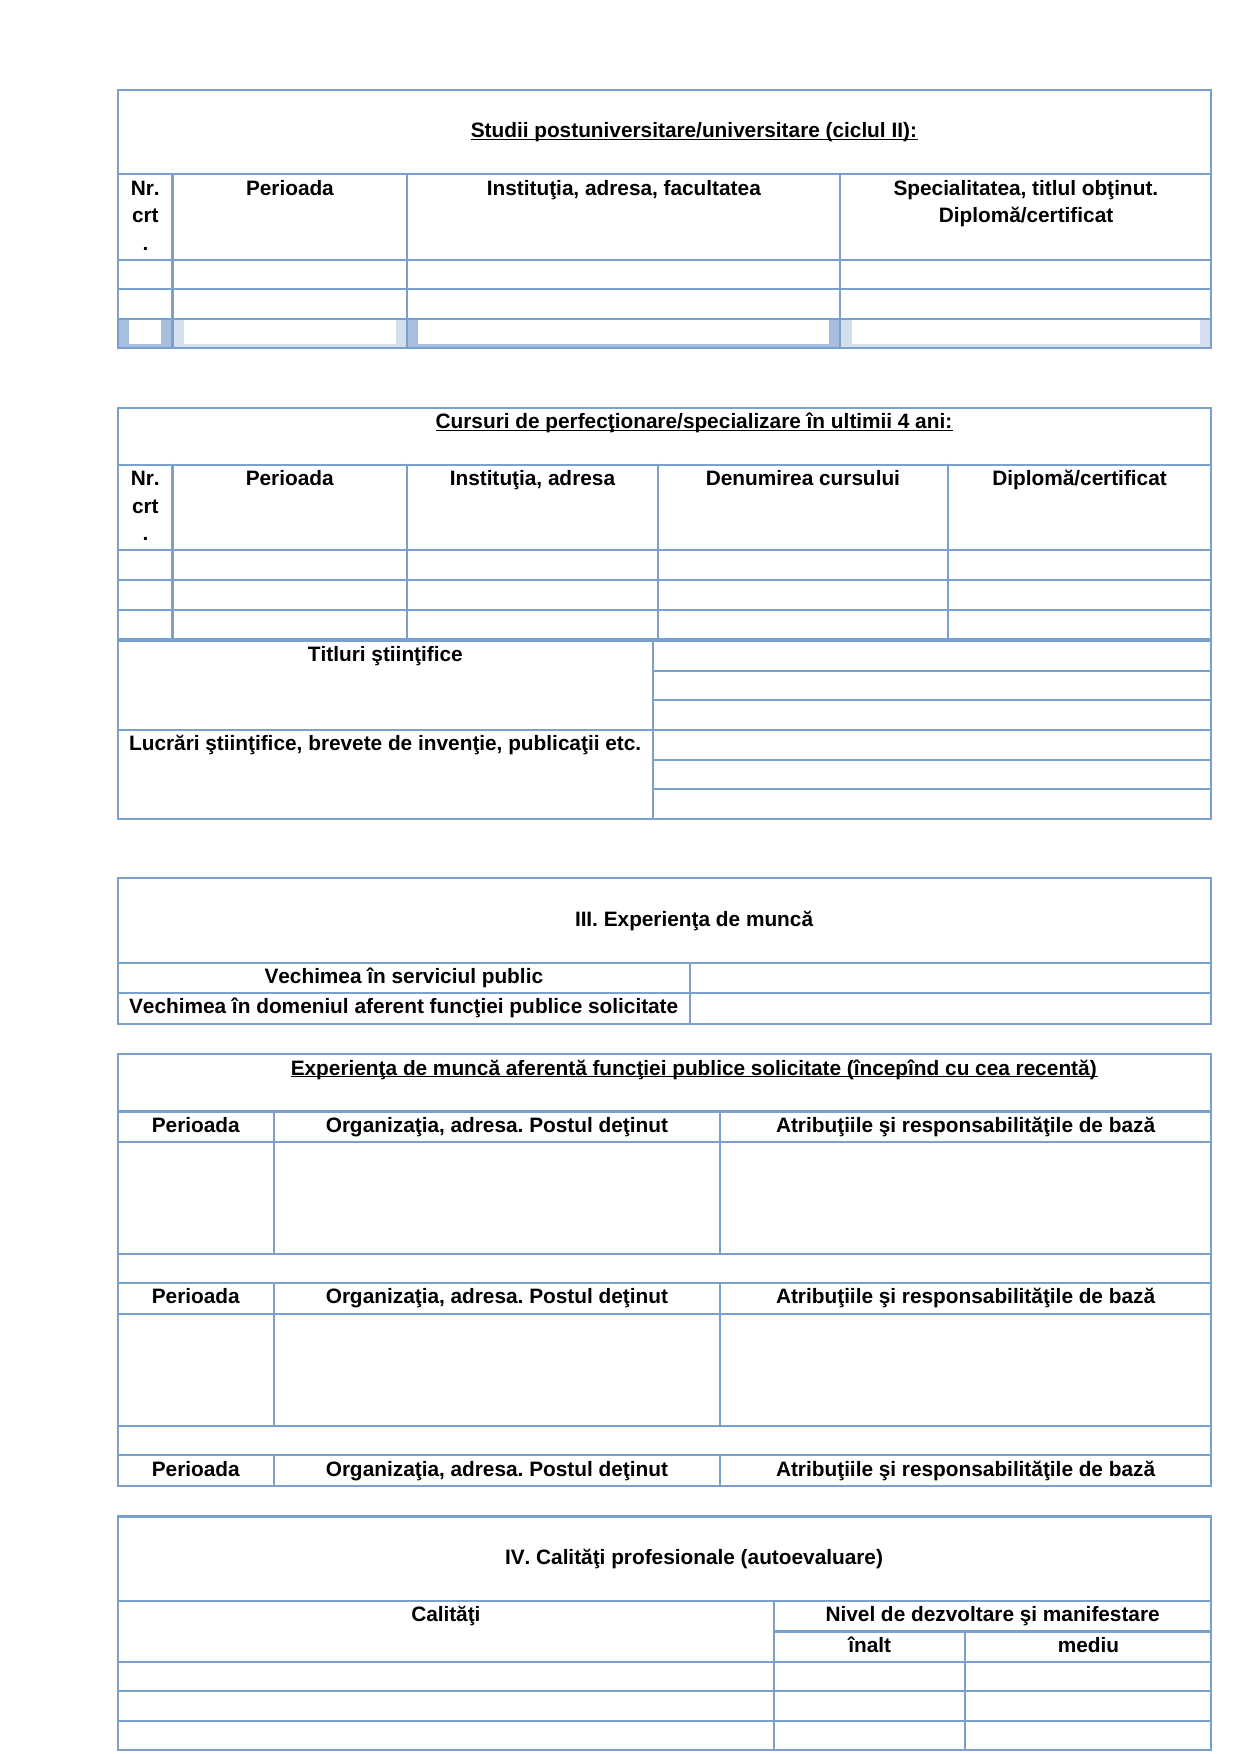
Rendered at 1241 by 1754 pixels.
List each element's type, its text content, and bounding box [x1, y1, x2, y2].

table_cell [659, 551, 947, 579]
table_cell [119, 1255, 1210, 1282]
table_header [654, 642, 1210, 670]
table_cell mediu [966, 1633, 1210, 1661]
table_cell Atribuţiile şi responsabilităţile de bază [721, 1113, 1210, 1141]
table_cell Perioada [174, 466, 406, 549]
table_header Titluri ştiinţifice [119, 642, 652, 729]
table_cell [775, 1722, 964, 1749]
table_cell Perioada [119, 1456, 273, 1484]
table_cell [119, 1427, 1210, 1454]
table_cell [408, 581, 657, 608]
table_cell [174, 320, 406, 347]
table_cell [119, 320, 171, 347]
table_cell Perioada [174, 175, 406, 258]
table_cell [841, 261, 1210, 288]
table_cell [841, 320, 1210, 347]
table_cell [654, 731, 1210, 758]
table_cell [966, 1663, 1210, 1690]
table_cell [119, 1692, 773, 1720]
table_cell Organizaţia, adresa. Postul deţinut [275, 1113, 719, 1141]
table_cell [691, 994, 1210, 1022]
table_cell [691, 964, 1210, 992]
table_cell [408, 611, 657, 638]
table_cell Nr. crt. [119, 175, 171, 258]
table_cell [408, 551, 657, 579]
table_cell Vechimea în serviciul public [119, 964, 689, 992]
table_cell Perioada [119, 1113, 273, 1141]
table_cell [275, 1143, 719, 1253]
table_cell [775, 1663, 964, 1690]
table_cell [119, 551, 171, 579]
table_cell [721, 1143, 1210, 1253]
table_cell [119, 1722, 773, 1749]
table_cell [408, 320, 839, 347]
table_cell [654, 701, 1210, 729]
table_cell [174, 581, 406, 608]
table_cell Organizaţia, adresa. Postul deţinut [275, 1456, 719, 1484]
table_cell Diplomă/certificat [949, 466, 1210, 549]
table_cell Instituţia, adresa, facultatea [408, 175, 839, 258]
table_cell [174, 611, 406, 638]
table_cell Nr. crt. [119, 466, 171, 549]
table_cell Nivel de dezvoltare şi manifestare [775, 1602, 1210, 1630]
table_cell Perioada [119, 1284, 273, 1313]
table_cell [654, 672, 1210, 699]
table_cell [408, 261, 839, 288]
table_cell [949, 581, 1210, 608]
table_cell [174, 551, 406, 579]
table_cell [174, 290, 406, 318]
table_cell Atribuţiile şi responsabilităţile de bază [721, 1284, 1210, 1313]
table_cell [949, 551, 1210, 579]
table_cell Atribuţiile şi responsabilităţile de bază [721, 1456, 1210, 1484]
table_cell Studii postuniversitare/universitare (ciclul II): [119, 91, 1210, 173]
table_cell Denumirea cursului [659, 466, 947, 549]
table_header IV. Calităţi profesionale (autoevaluare) [119, 1518, 1210, 1600]
table_cell [841, 290, 1210, 318]
table_header III. Experienţa de muncă [119, 879, 1210, 962]
table_cell [966, 1722, 1210, 1749]
table_header Cursuri de perfecţionare/specializare în ultimii 4 ani: [119, 409, 1210, 464]
table_cell [174, 261, 406, 288]
table_cell [654, 761, 1210, 788]
table_cell [721, 1315, 1210, 1425]
table_cell înalt [775, 1633, 964, 1661]
table_cell [119, 611, 171, 638]
table_cell [119, 1143, 273, 1253]
table_cell [119, 581, 171, 608]
table_cell [275, 1315, 719, 1425]
table_cell Vechimea în domeniul aferent funcţiei publice solicitate [119, 994, 689, 1022]
table_cell [119, 1315, 273, 1425]
table_cell [775, 1692, 964, 1720]
table_cell [119, 1663, 773, 1690]
table_cell Calităţi [119, 1602, 773, 1661]
table_cell Lucrări ştiinţifice, brevete de invenţie, publicaţii etc. [119, 731, 652, 818]
table_cell [949, 611, 1210, 638]
table_cell [408, 290, 839, 318]
table_cell [659, 611, 947, 638]
table_header Experienţa de muncă aferentă funcţiei publice solicitate (începînd cu cea recentă) [119, 1055, 1210, 1110]
table_cell [119, 261, 171, 288]
table_cell [966, 1692, 1210, 1720]
table_cell Specialitatea, titlul obţinut. Diplomă/certificat [841, 175, 1210, 258]
table_cell [654, 790, 1210, 818]
table_cell Instituţia, adresa [408, 466, 657, 549]
table_cell [119, 290, 171, 318]
table_cell [659, 581, 947, 608]
table_cell Organizaţia, adresa. Postul deţinut [275, 1284, 719, 1313]
